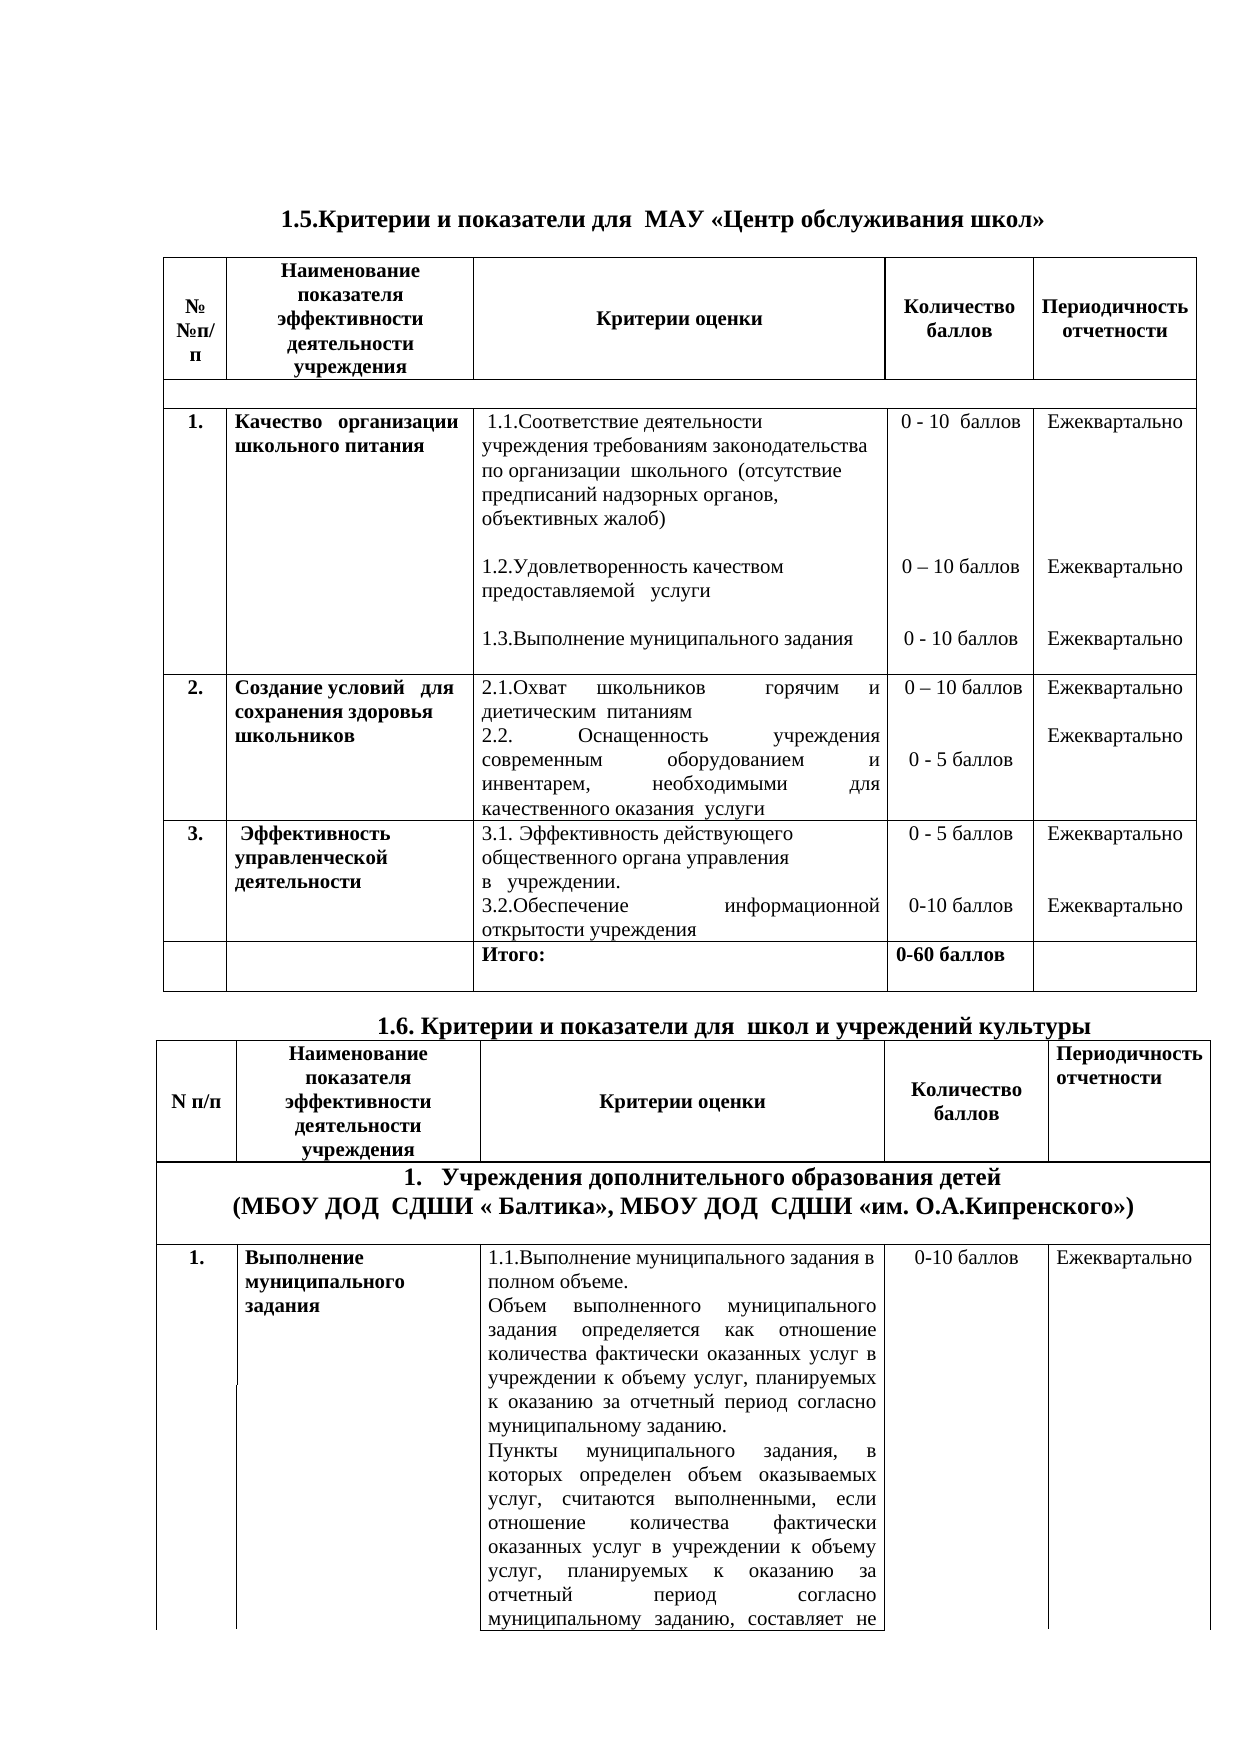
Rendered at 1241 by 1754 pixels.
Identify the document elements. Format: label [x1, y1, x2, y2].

table_header [148, 118, 1240, 1631]
